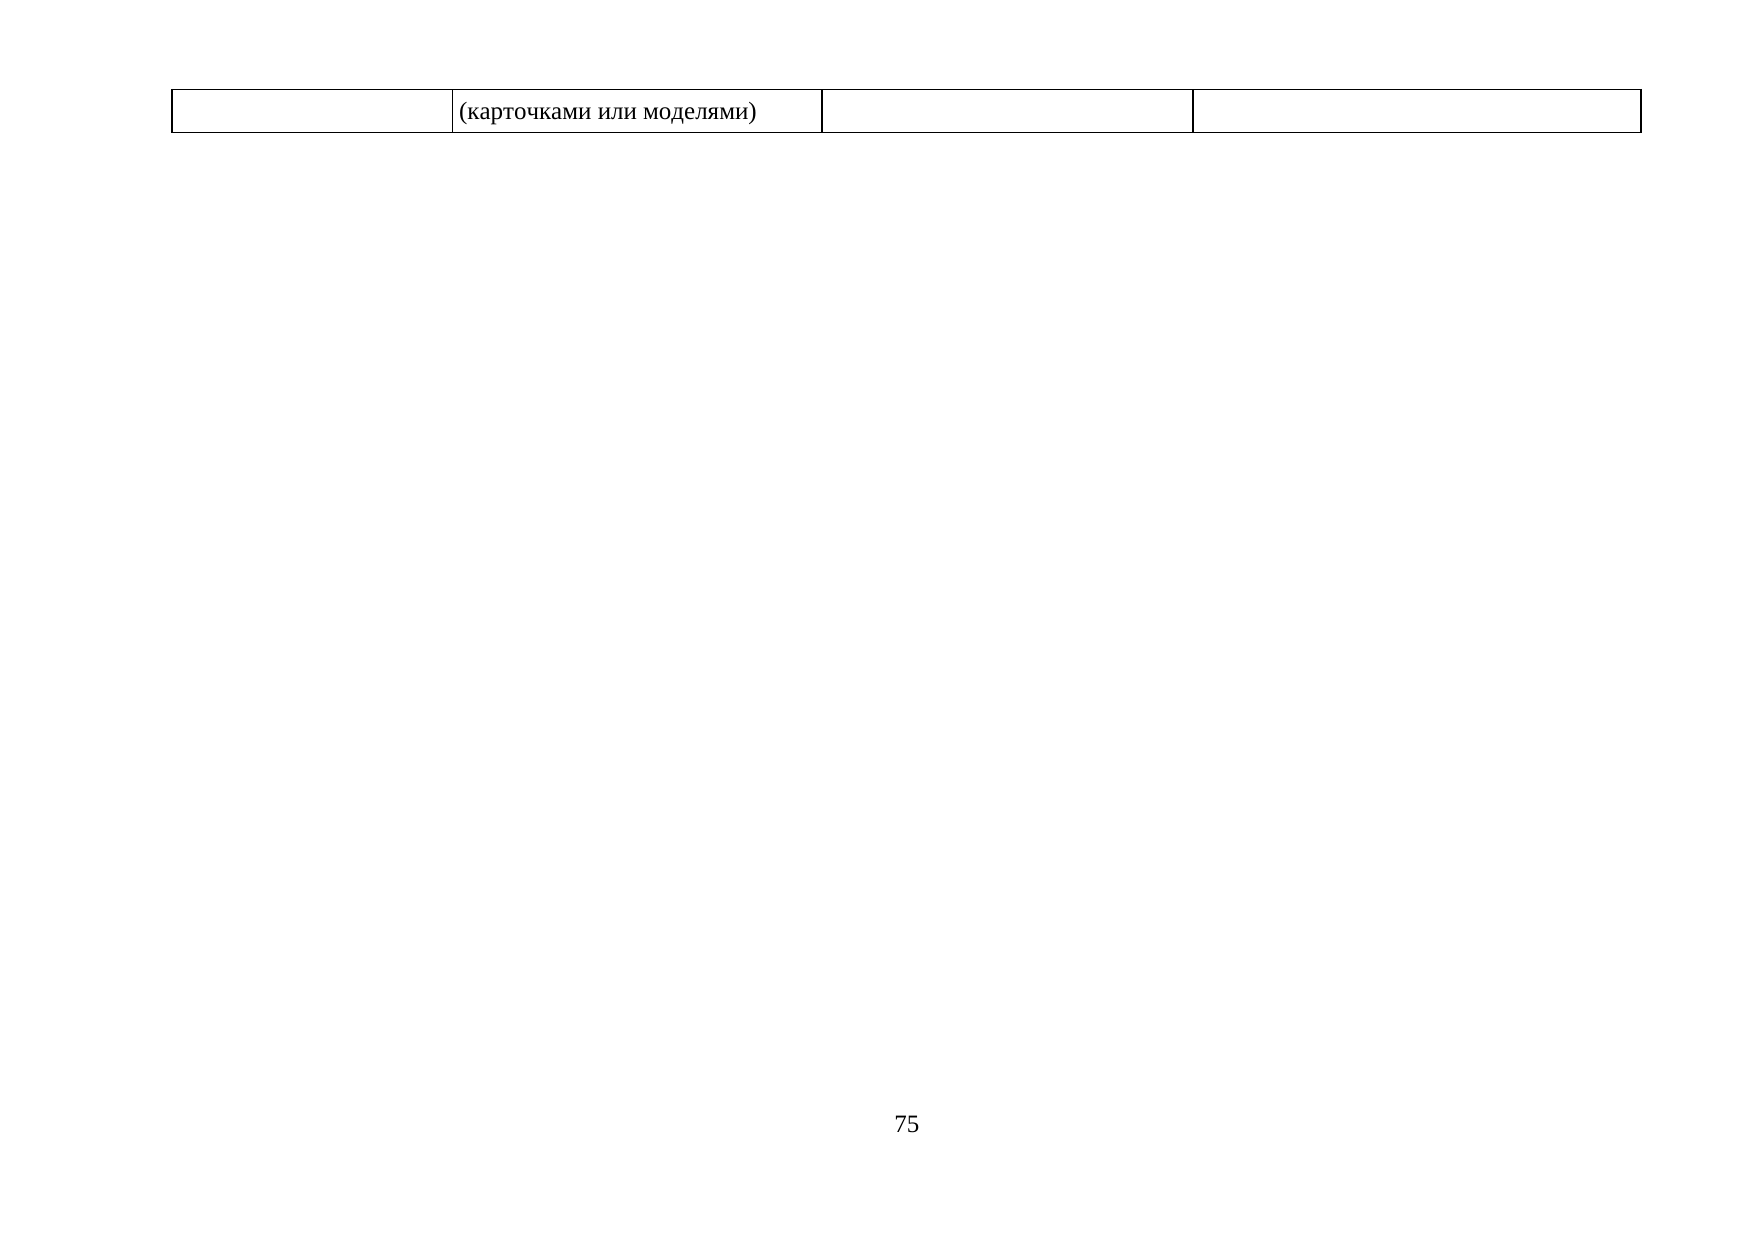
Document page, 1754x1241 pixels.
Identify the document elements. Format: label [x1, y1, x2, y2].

table_cell [453, 90, 821, 131]
table_cell [823, 90, 1192, 131]
table_cell [173, 90, 452, 131]
